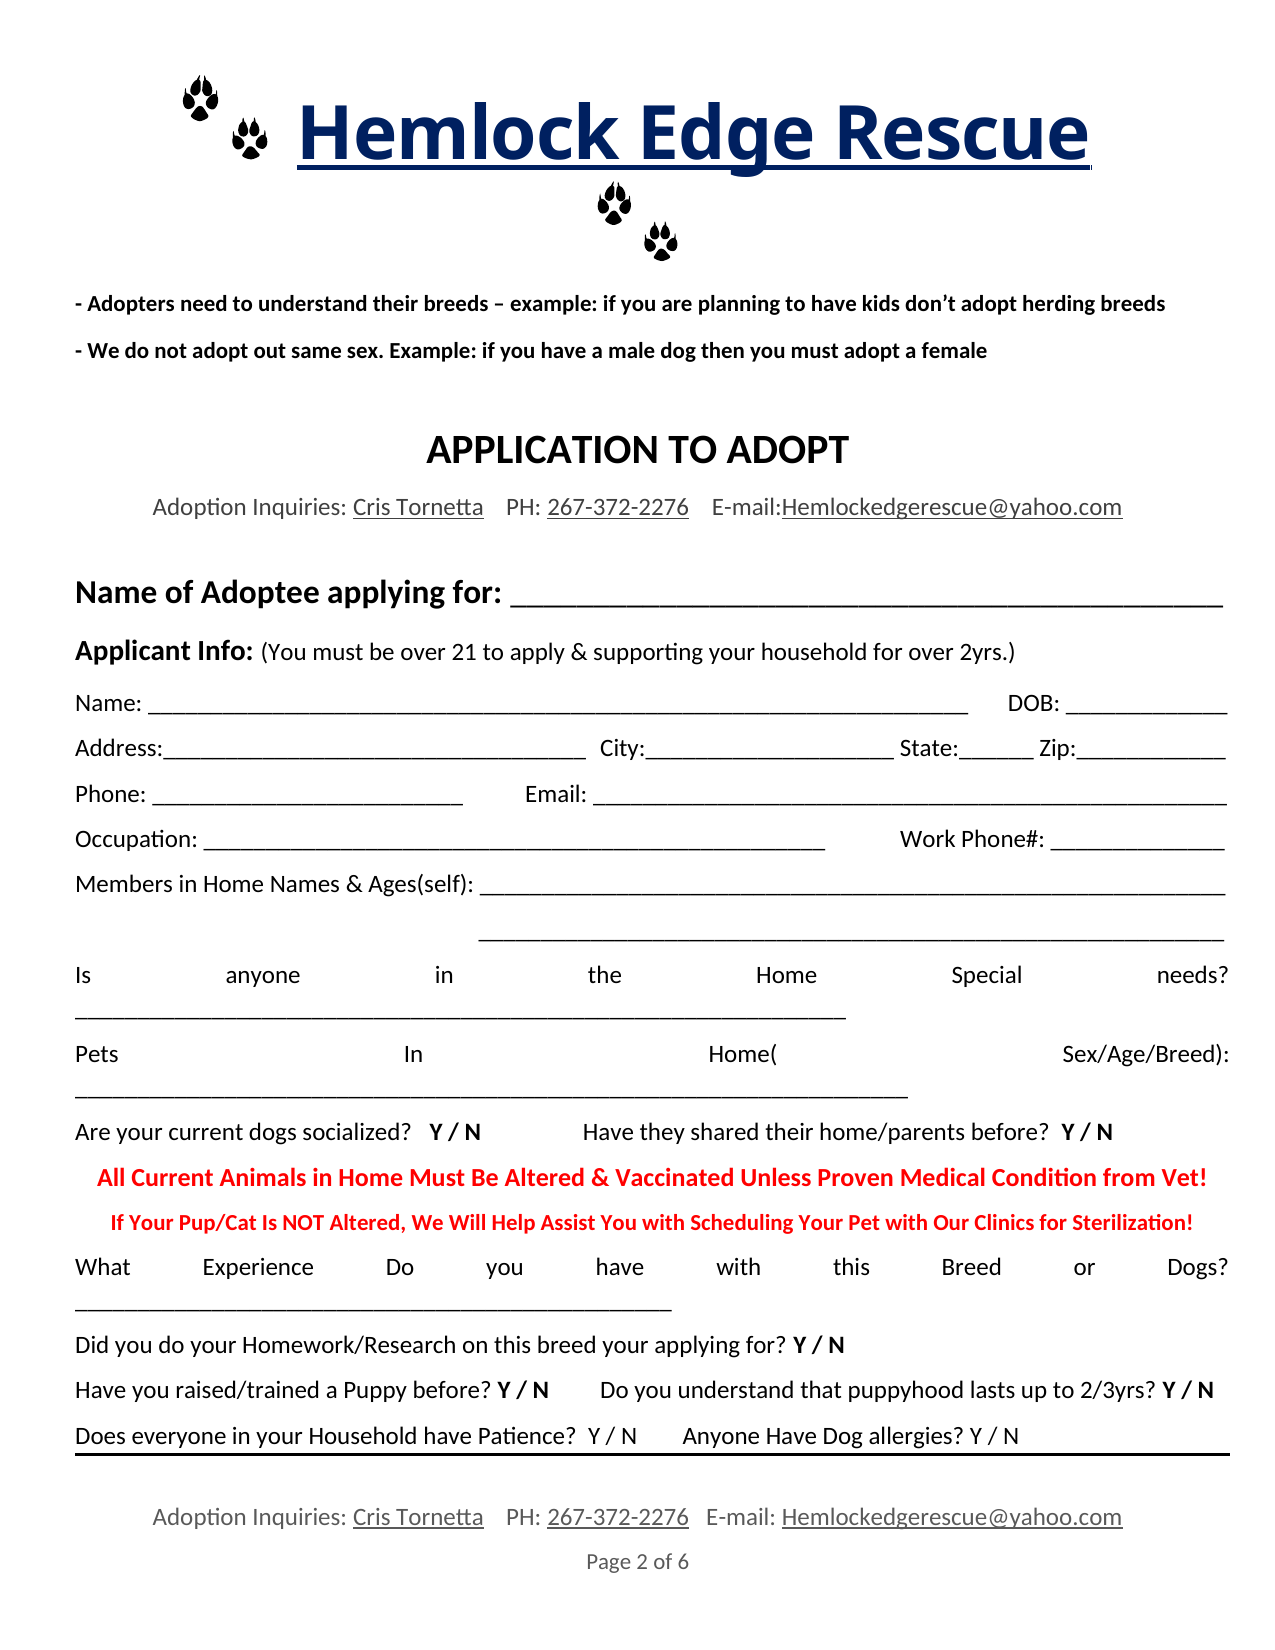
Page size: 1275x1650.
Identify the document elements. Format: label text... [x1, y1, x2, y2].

text What Experience Do you have with this Breed or Dogs? ________________________________________________ [75, 1251, 1230, 1314]
text Have you raised/trained a Puppy before? Y / N Do you understand that puppyhood lasts up to 2/3yrs? Y / N [75, 1375, 1230, 1405]
text Name: __________________________________________________________________ DOB: _____________ [75, 687, 1230, 717]
text Applicant Info: (You must be over 21 to apply & supporting your household for over 2yrs.) [75, 632, 1230, 667]
text Is anyone in the Home Special needs? ______________________________________________________________ [75, 959, 1230, 1023]
text Are your current dogs socialized? Y / N Have they shared their home/parents before? Y / N [75, 1116, 1230, 1147]
text Did you do your Homework/Research on this breed your applying for? Y / N [75, 1329, 1230, 1360]
text Adoption Inquiries: Cris Tornetta PH: 267-372-2276 E-mail:Hemlockedgerescue@yahoo.com [150, 492, 1125, 522]
text Does everyone in your Household have Patience? Y / N Anyone Have Dog allergies? Y / N [75, 1420, 1230, 1453]
text If Your Pup/Cat Is NOT Altered, We Will Help Assist You with Scheduling Your Pet with Our Clinics for Sterilization! [75, 1208, 1230, 1236]
text Name of Adoptee applying for: ___________________________________________ [75, 571, 1230, 612]
text Pets In Home( Sex/Age/Breed): ___________________________________________________________________ [75, 1038, 1230, 1101]
text ____________________________________________________________ [75, 914, 1230, 944]
text Occupation: __________________________________________________ Work Phone#: ______________ [75, 823, 1230, 854]
text APPLICATION TO ADOPT [150, 423, 1125, 474]
text All Current Animals in Home Must Be Altered & Vaccinated Unless Proven Medical Condition from Vet! [75, 1161, 1230, 1193]
text Phone: _________________________ Email: ___________________________________________________ [75, 778, 1230, 808]
text - We do not adopt out same sex. Example: if you have a male dog then you must adopt a female [75, 336, 1185, 364]
text Members in Home Names & Ages(self): ____________________________________________________________ [75, 868, 1230, 899]
text Address:__________________________________ City:____________________ State:______ Zip:____________ [75, 732, 1230, 763]
text - Adopters need to understand their breeds – example: if you are planning to have kids don’t adopt herding breeds [75, 289, 1185, 317]
